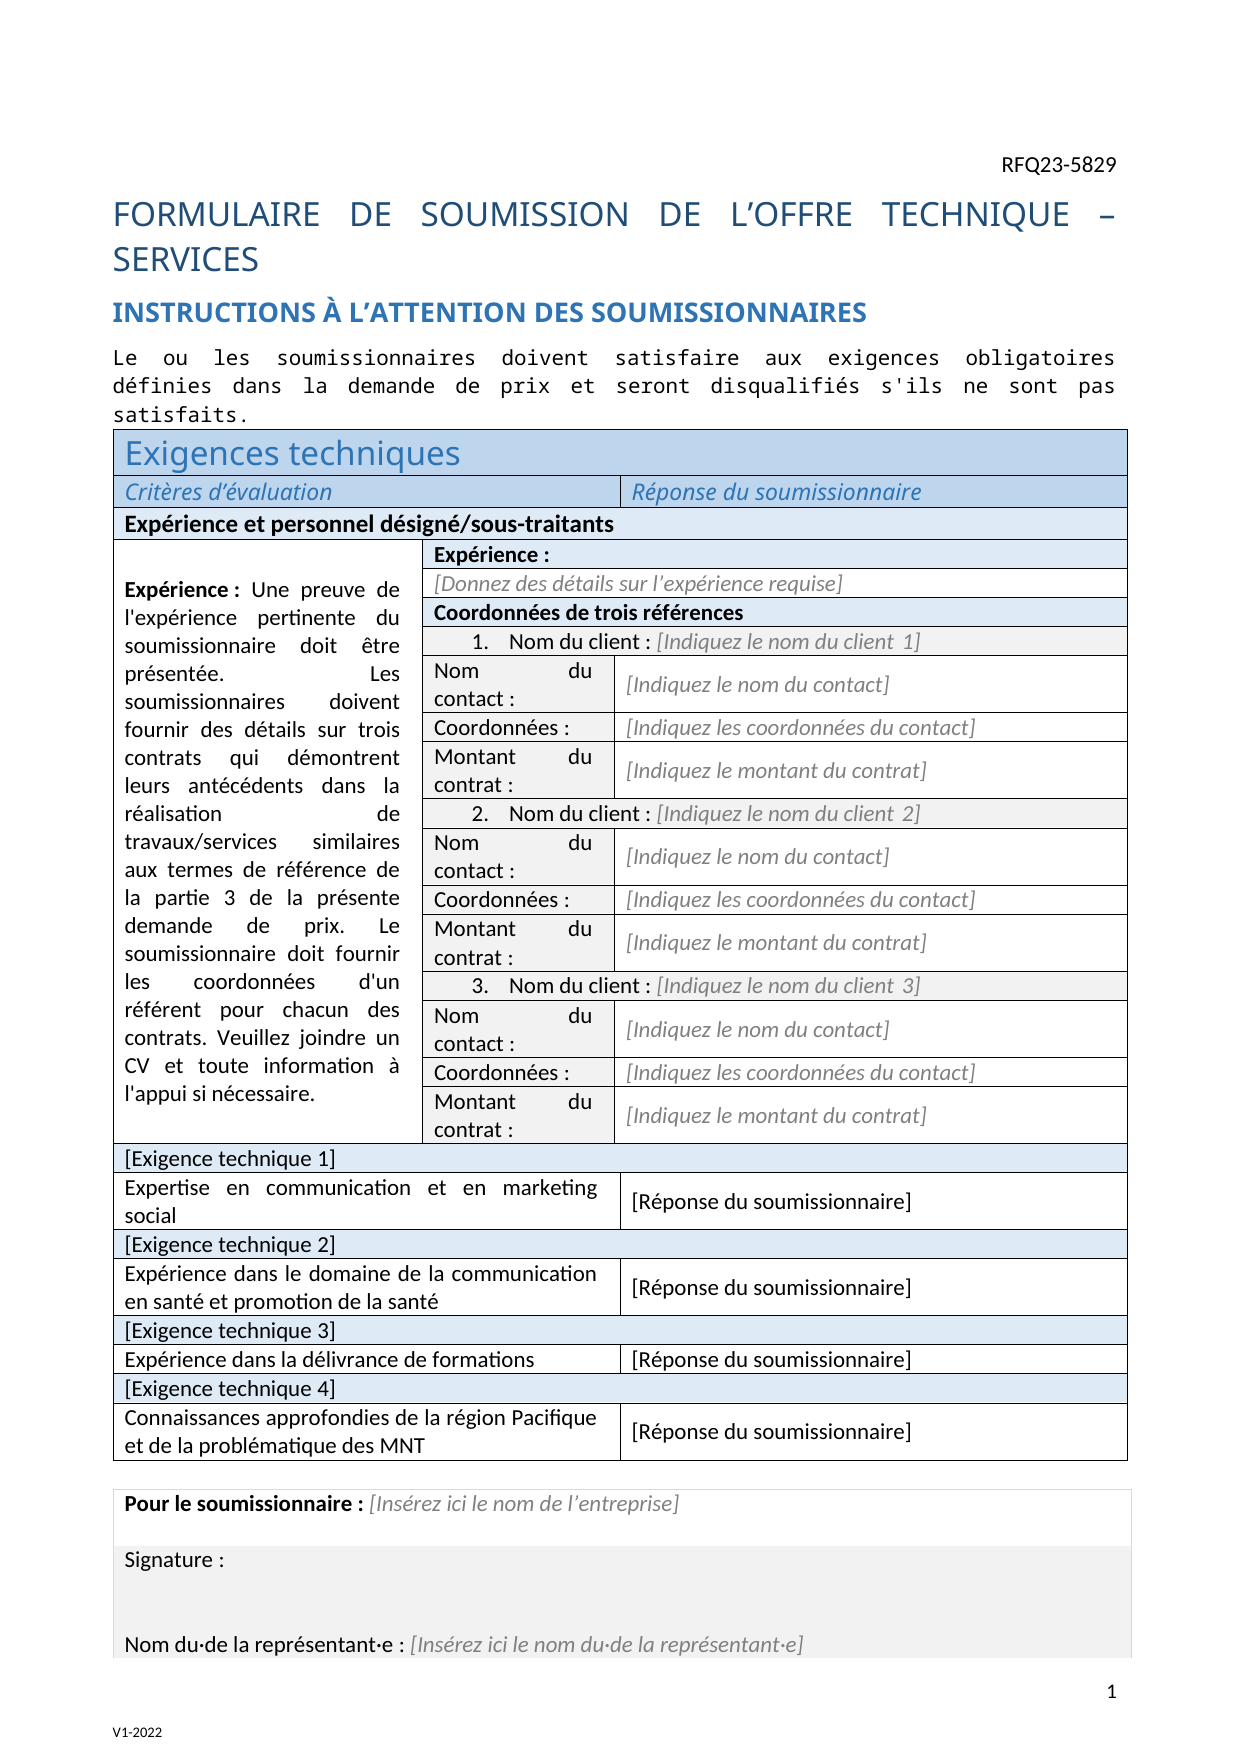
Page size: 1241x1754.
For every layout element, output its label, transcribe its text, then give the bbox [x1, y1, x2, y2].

table_cell Coordonnées : [423, 1058, 614, 1086]
table_cell Coordonnées de trois références [423, 598, 1127, 626]
table_cell Nom du client : [423, 972, 1127, 1000]
table_cell [615, 1001, 1127, 1057]
table_cell Critères d’évaluation [114, 476, 620, 507]
table_cell [615, 742, 1127, 798]
table_cell Réponse du soumissionnaire [621, 476, 1127, 507]
table_cell [423, 569, 1127, 597]
table_cell Montant du contrat : [423, 1087, 614, 1143]
table_cell Nom du contact : [423, 1001, 614, 1057]
table_cell Nom du client : [423, 799, 1127, 827]
table_cell [615, 829, 1127, 884]
table_cell Coordonnées : [423, 886, 614, 913]
table_cell Nom du client : [423, 627, 1127, 655]
table_cell [615, 886, 1127, 913]
table_cell [615, 1087, 1127, 1143]
table_cell Expérience : [423, 540, 1127, 568]
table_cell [114, 1546, 1131, 1658]
table_header Pour le soumissionnaire : [114, 1490, 1131, 1546]
table_cell [615, 656, 1127, 712]
table_cell Nom du contact : [423, 829, 614, 884]
table_cell Montant du contrat : [423, 915, 614, 971]
table_cell Nom du contact : [423, 656, 614, 712]
table_cell [615, 1058, 1127, 1086]
table_cell Coordonnées : [423, 713, 614, 741]
table_cell [615, 713, 1127, 741]
table_header Exigences techniques [114, 430, 1127, 475]
table_cell [615, 915, 1127, 971]
subtitle INSTRUCTIONS À L’ATTENTION DES SOUMISSIONNAIRES [112, 294, 1116, 331]
table_cell Expérience et personnel désigné/sous-traitants [114, 508, 1127, 539]
table_cell Expérience : [114, 540, 422, 1143]
subtitle FORMULAIRE DE SOUMISSION DE L’OFFRE TECHNIQUE – SERVICES [112, 191, 1116, 281]
table_cell Montant du contrat : [423, 742, 614, 798]
